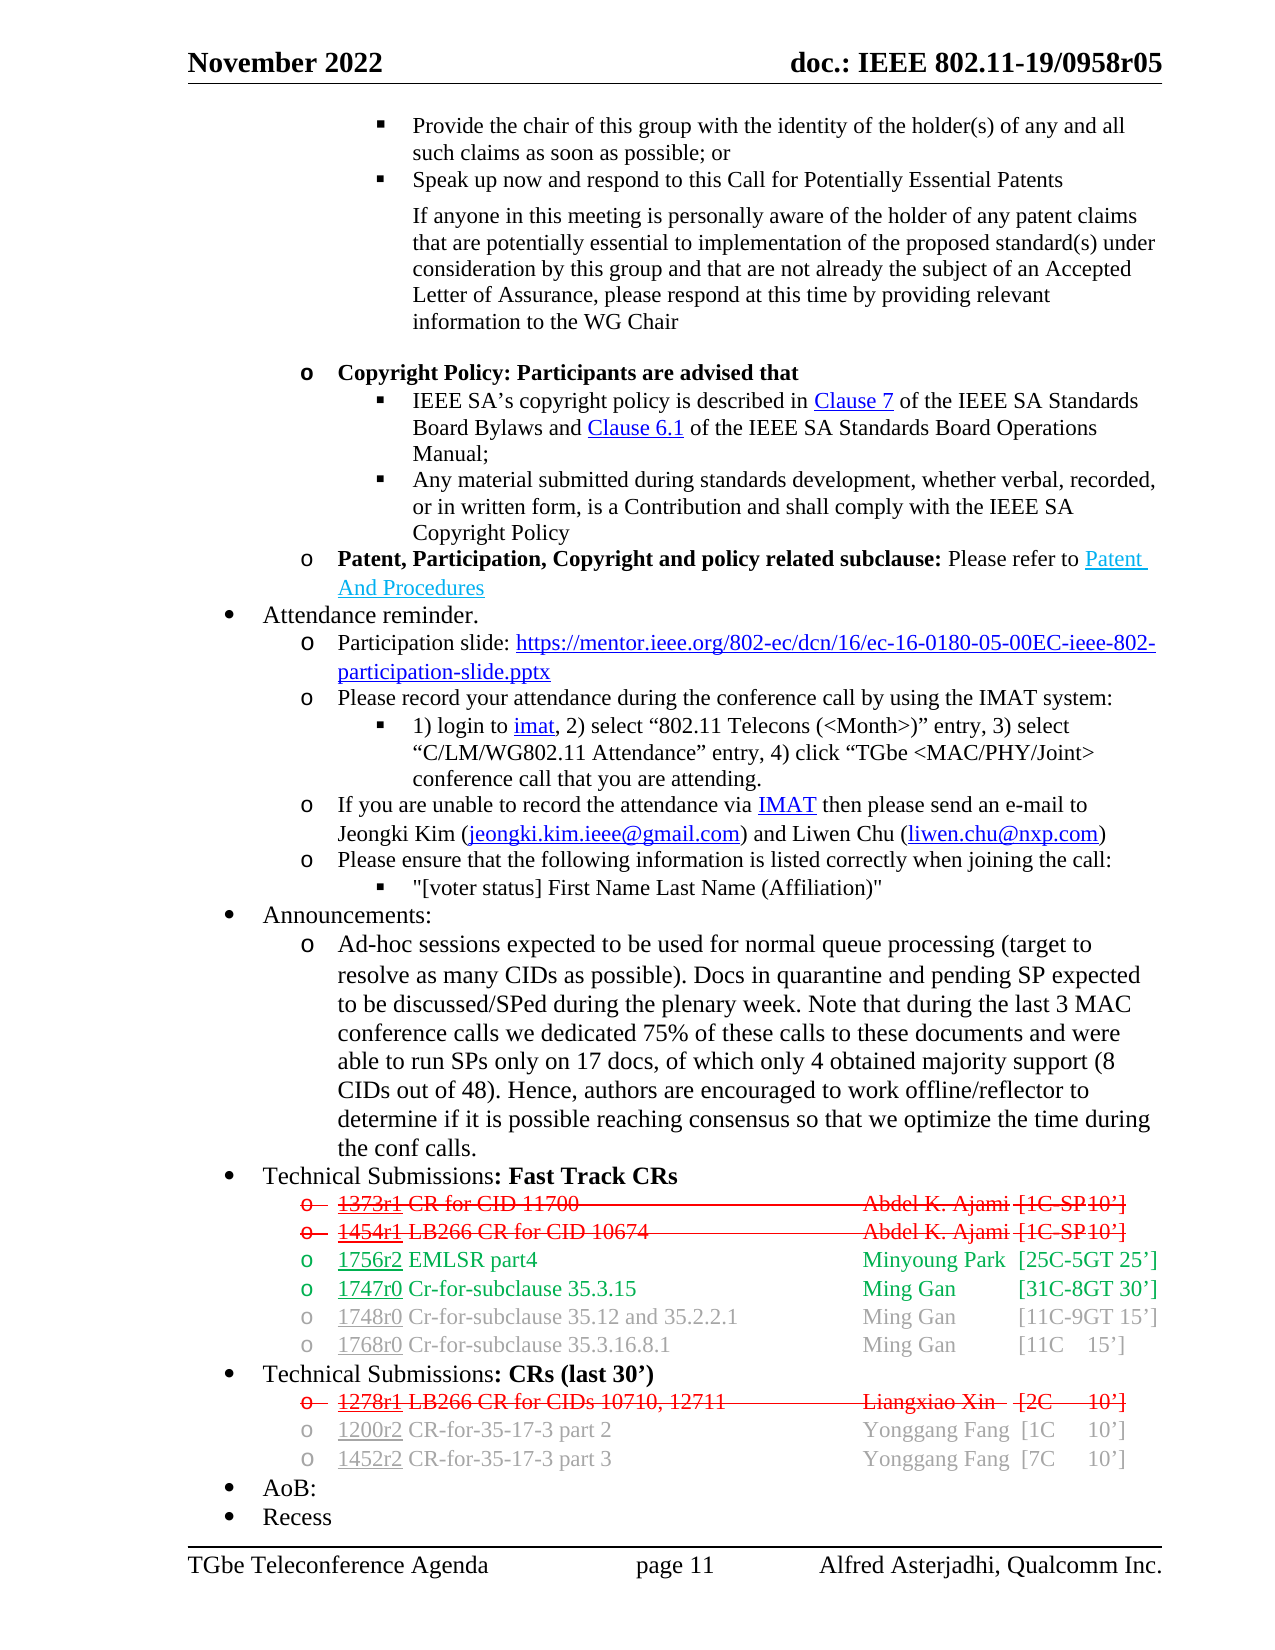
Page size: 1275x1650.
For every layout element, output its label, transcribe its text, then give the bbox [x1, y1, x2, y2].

list If anyone in this meeting is personally aware of the holder of any patent claims that are potentially essential to implementation of the proposed standard(s) under consideration by this group and that are not already the subject of an Accepted Letter of Assurance, please respond at this time by providing relevant information to the WG Chair [412, 202, 1162, 334]
list IEEE SA’s copyright policy is described in Clause 7 of the IEEE SA Standards Board Bylaws and Clause 6.1 of the IEEE SA Standards Board Operations Manual; [375, 387, 1162, 466]
list Technical Submissions: CRs (last 30’) [225, 1359, 1162, 1388]
list 1452r2 CR-for-35-17-3 part 3 Yonggang Fang [7C 10’] [300, 1445, 1162, 1473]
list Please record your attendance during the conference call by using the IMAT system: [300, 684, 1162, 712]
list Participation slide: https://mentor.ieee.org/802-ec/dcn/16/ec-16-0180-05-00EC-ieee-802-participation-slide.pptx [300, 629, 1162, 684]
list Any material submitted during standards development, whether verbal, recorded, or in written form, is a Contribution and shall comply with the IEEE SA Copyright Policy [375, 466, 1162, 546]
list 1373r1 CR for CID 11700 Abdel K. Ajami [1C-SP 10’] [300, 1190, 1162, 1218]
list Copyright Policy: Participants are advised that [300, 359, 1162, 387]
list 1747r0 Cr-for-subclause 35.3.15 Ming Gan [31C-8GT 30’] [300, 1275, 1162, 1303]
list Attendance reminder. [225, 600, 1162, 629]
list Ad-hoc sessions expected to be used for normal queue processing (target to resolve as many CIDs as possible). Docs in quarantine and pending SP expected to be discussed/SPed during the plenary week. Note that during the last 3 MAC conference calls we dedicated 75% of these calls to these documents and were able to run SPs only on 17 docs, of which only 4 obtained majority support (8 CIDs out of 48). Hence, authors are encouraged to work offline/reflector to determine if it is possible reaching consensus so that we optimize the time during the conf calls. [300, 929, 1162, 1161]
list Announcements: [225, 901, 1162, 929]
list Speak up now and respond to this Call for Potentially Essential Patents [375, 166, 1162, 192]
list 1200r2 CR-for-35-17-3 part 2 Yonggang Fang [1C 10’] [300, 1416, 1162, 1445]
list Recess [225, 1502, 1162, 1531]
list "[voter status] First Name Last Name (Affiliation)" [375, 874, 1162, 901]
list Patent, Participation, Copyright and policy related subclause: Please refer to Patent And Procedures [300, 546, 1162, 600]
list 1756r2 EMLSR part4 Minyoung Park [25C-5GT 25’] [300, 1247, 1162, 1275]
list If you are unable to record the attendance via IMAT then please send an e-mail to Jeongki Kim (jeongki.kim.ieee@gmail.com) and Liwen Chu (liwen.chu@nxp.com) [300, 791, 1162, 846]
list 1) login to imat, 2) select “802.11 Telecons (<Month>)” entry, 3) select “C/LM/WG802.11 Attendance” entry, 4) click “TGbe <MAC/PHY/Joint> conference call that you are attending. [375, 712, 1162, 791]
list Provide the chair of this group with the identity of the holder(s) of any and all such claims as soon as possible; or [375, 112, 1162, 166]
list 1748r0 Cr-for-subclause 35.12 and 35.2.2.1 Ming Gan [11C-9GT 15’] [300, 1303, 1162, 1331]
list 1278r1 LB266 CR for CIDs 10710, 12711 Liangxiao Xin [2C 10’] [300, 1388, 1162, 1416]
list Please ensure that the following information is listed correctly when joining the call: [300, 846, 1162, 874]
list Technical Submissions: Fast Track CRs [225, 1161, 1162, 1190]
list 1454r1 LB266 CR for CID 10674 Abdel K. Ajami [1C-SP 10’] [300, 1218, 1162, 1247]
list AoB: [225, 1473, 1162, 1502]
list 1768r0 Cr-for-subclause 35.3.16.8.1 Ming Gan [11C 15’] [300, 1331, 1162, 1359]
